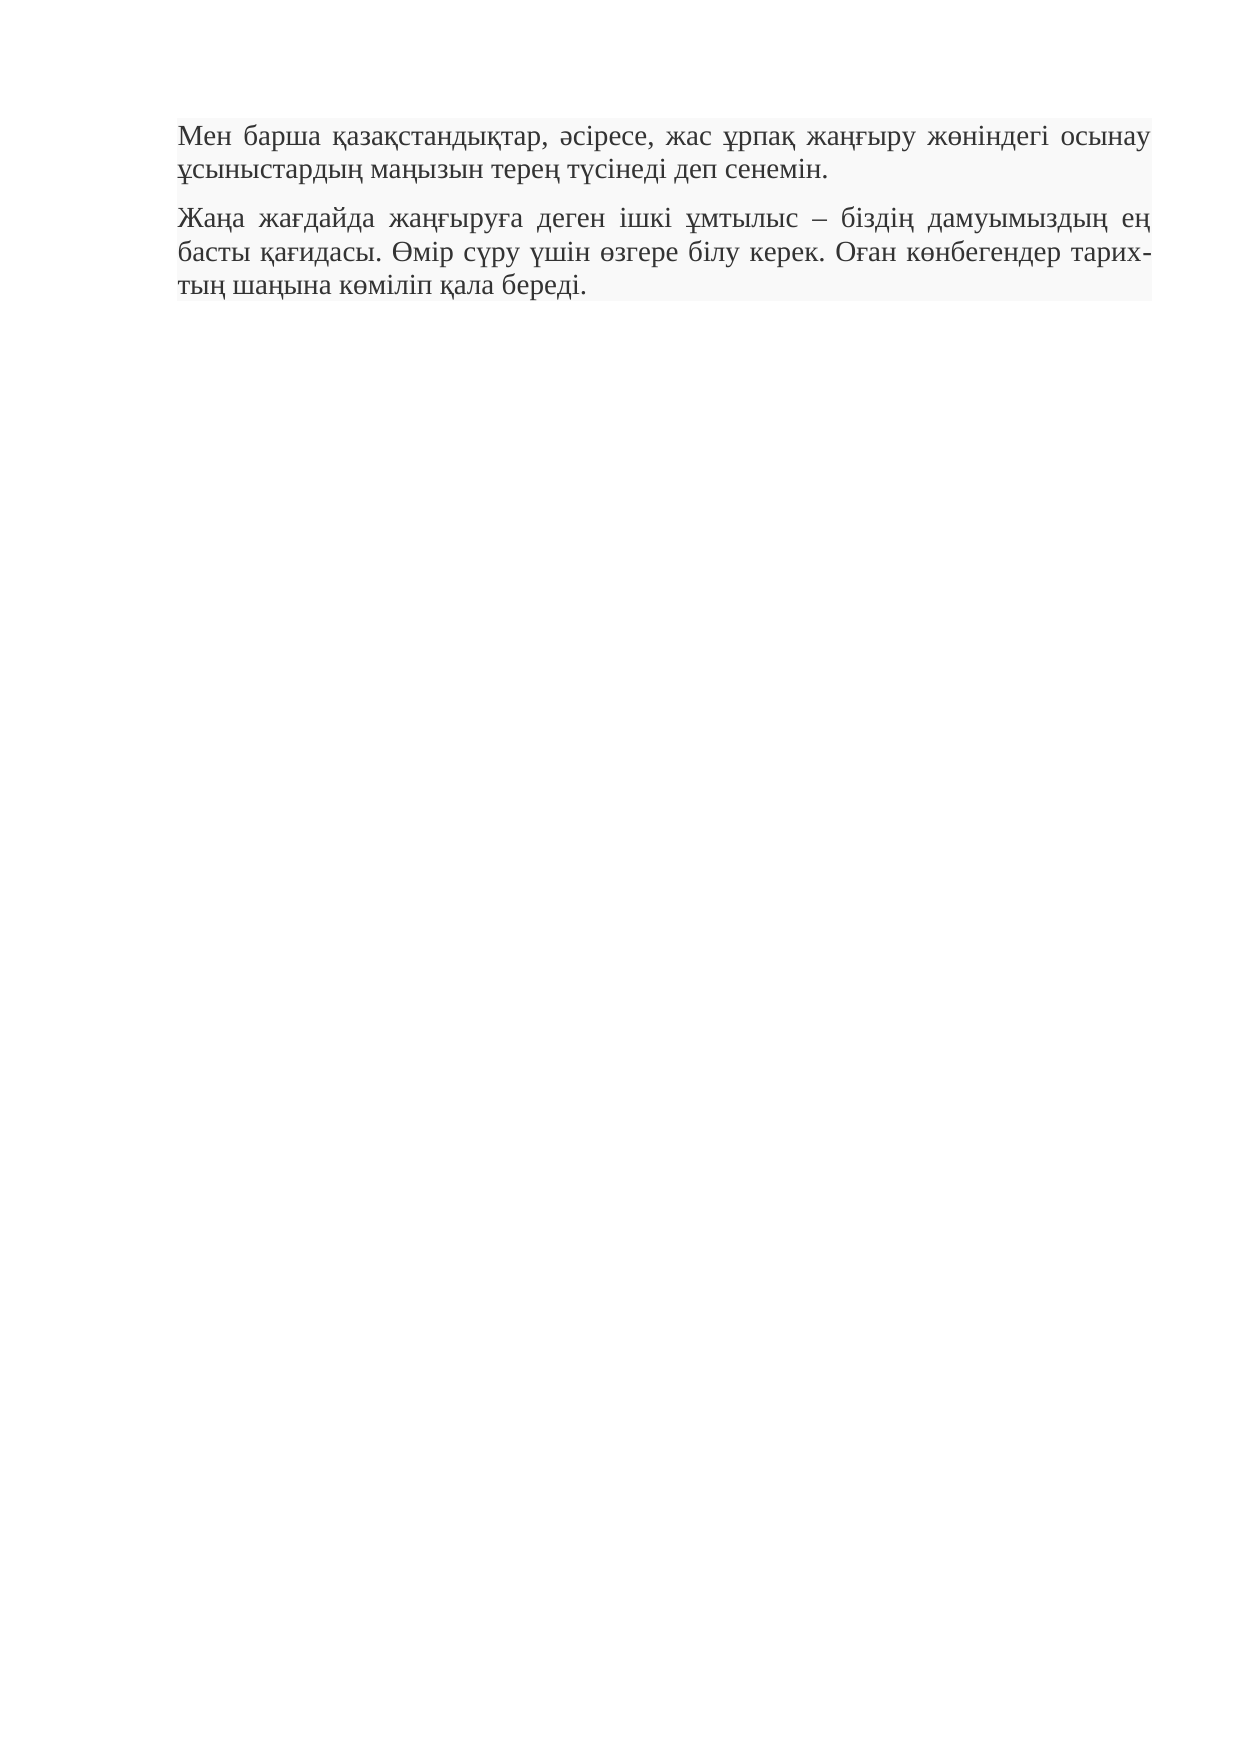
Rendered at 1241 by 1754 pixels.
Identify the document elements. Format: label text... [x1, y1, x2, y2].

text Жаңа жағдайда жаңғыруға деген ішкі ұмтылыс – біздің дамуымыздың ең басты қағидасы. Өмір сүру үшін өзгере білу керек. Оған көнбегендер тарихтың шаңына көміліп қала береді. [177, 200, 1152, 301]
text Мен барша қазақстандықтар, әсіресе, жас ұрпақ жаңғыру жөніндегі осынау ұсыныстардың маңызын терең түсінеді деп сенемін. [177, 118, 1152, 185]
